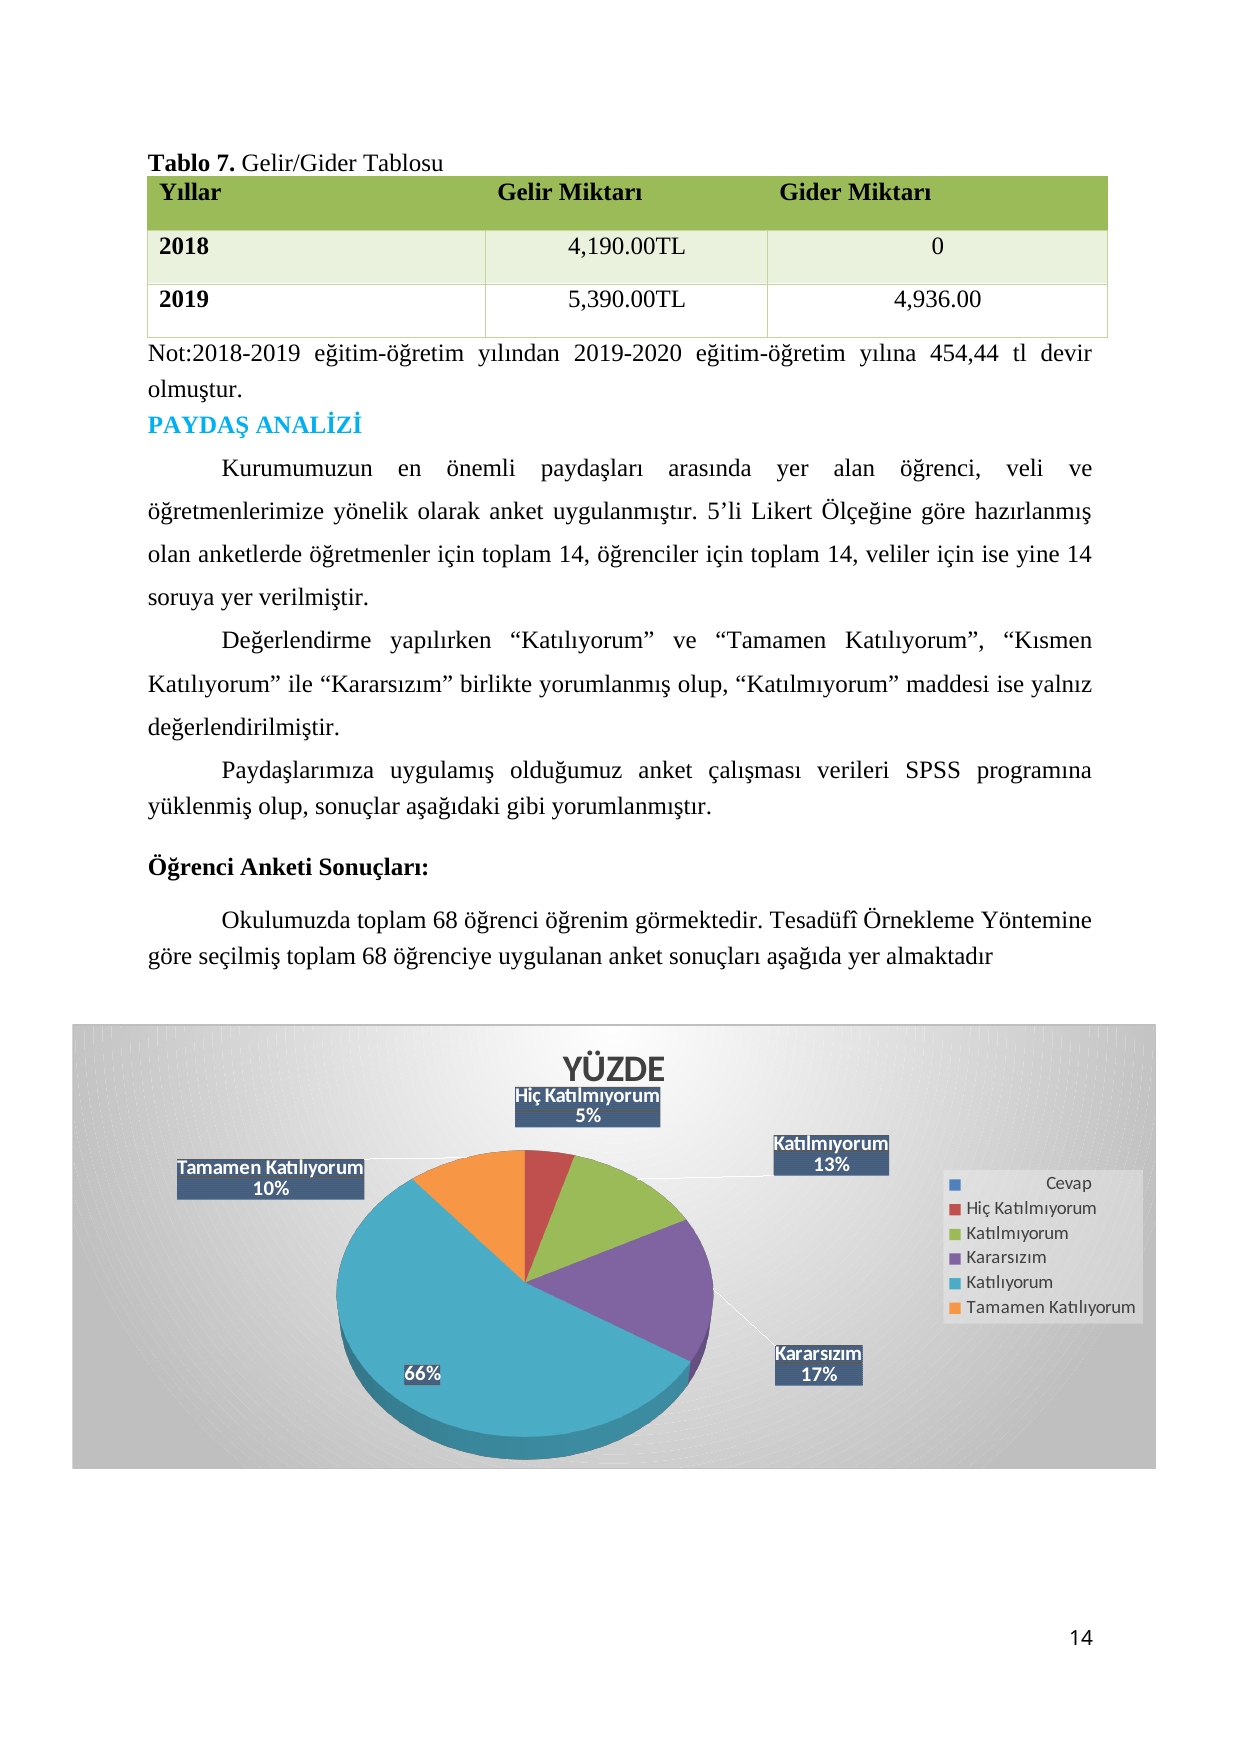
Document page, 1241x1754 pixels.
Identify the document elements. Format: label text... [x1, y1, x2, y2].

text Tablo 7. Gelir/Gider Tablosu [148, 148, 1093, 176]
text Kurumumuzun en önemli paydaşları arasında yer alan öğrenci, veli ve öğretmenlerimize yönelik olarak anket uygulanmıştır. 5’li Likert Ölçeğine göre hazırlanmış olan anketlerde öğretmenler için toplam 14, öğrenciler için toplam 14, veliler için ise yine 14 soruya yer verilmiştir. [148, 453, 1093, 611]
text Değerlendirme yapılırken “Katılıyorum” ve “Tamamen Katılıyorum”, “Kısmen Katılıyorum” ile “Kararsızım” birlikte yorumlanmış olup, “Katılmıyorum” maddesi ise yalnız değerlendirilmiştir. [148, 626, 1093, 741]
table_cell 4,936.00 [768, 285, 1107, 337]
table_cell 5,390.00TL [486, 285, 767, 337]
text Not:2018-2019 eğitim-öğretim yılından 2019-2020 eğitim-öğretim yılına 454,44 tl devir olmuştur. [148, 338, 1093, 403]
table_cell 2018 [148, 231, 485, 283]
subtitle Öğrenci Anketi Sonuçları: [148, 852, 1093, 881]
table_header Gelir Miktarı [486, 178, 768, 230]
subtitle PAYDAŞ ANALİZİ [148, 410, 1093, 439]
table_cell 0 [768, 231, 1107, 283]
table_header Yıllar [148, 178, 486, 230]
table_cell 4,190.00TL [486, 231, 767, 283]
table_cell 2019 [148, 285, 485, 337]
table_header Gider Miktarı [768, 178, 1107, 230]
text Okulumuzda toplam 68 öğrenci öğrenim görmektedir. Tesadüfî Örnekleme Yöntemine göre seçilmiş toplam 68 öğrenciye uygulanan anket sonuçları aşağıda yer almaktadır [148, 906, 1093, 970]
text Paydaşlarımıza uygulamış olduğumuz anket çalışması verileri SPSS programına yüklenmiş olup, sonuçlar aşağıdaki gibi yorumlanmıştır. [148, 755, 1093, 819]
